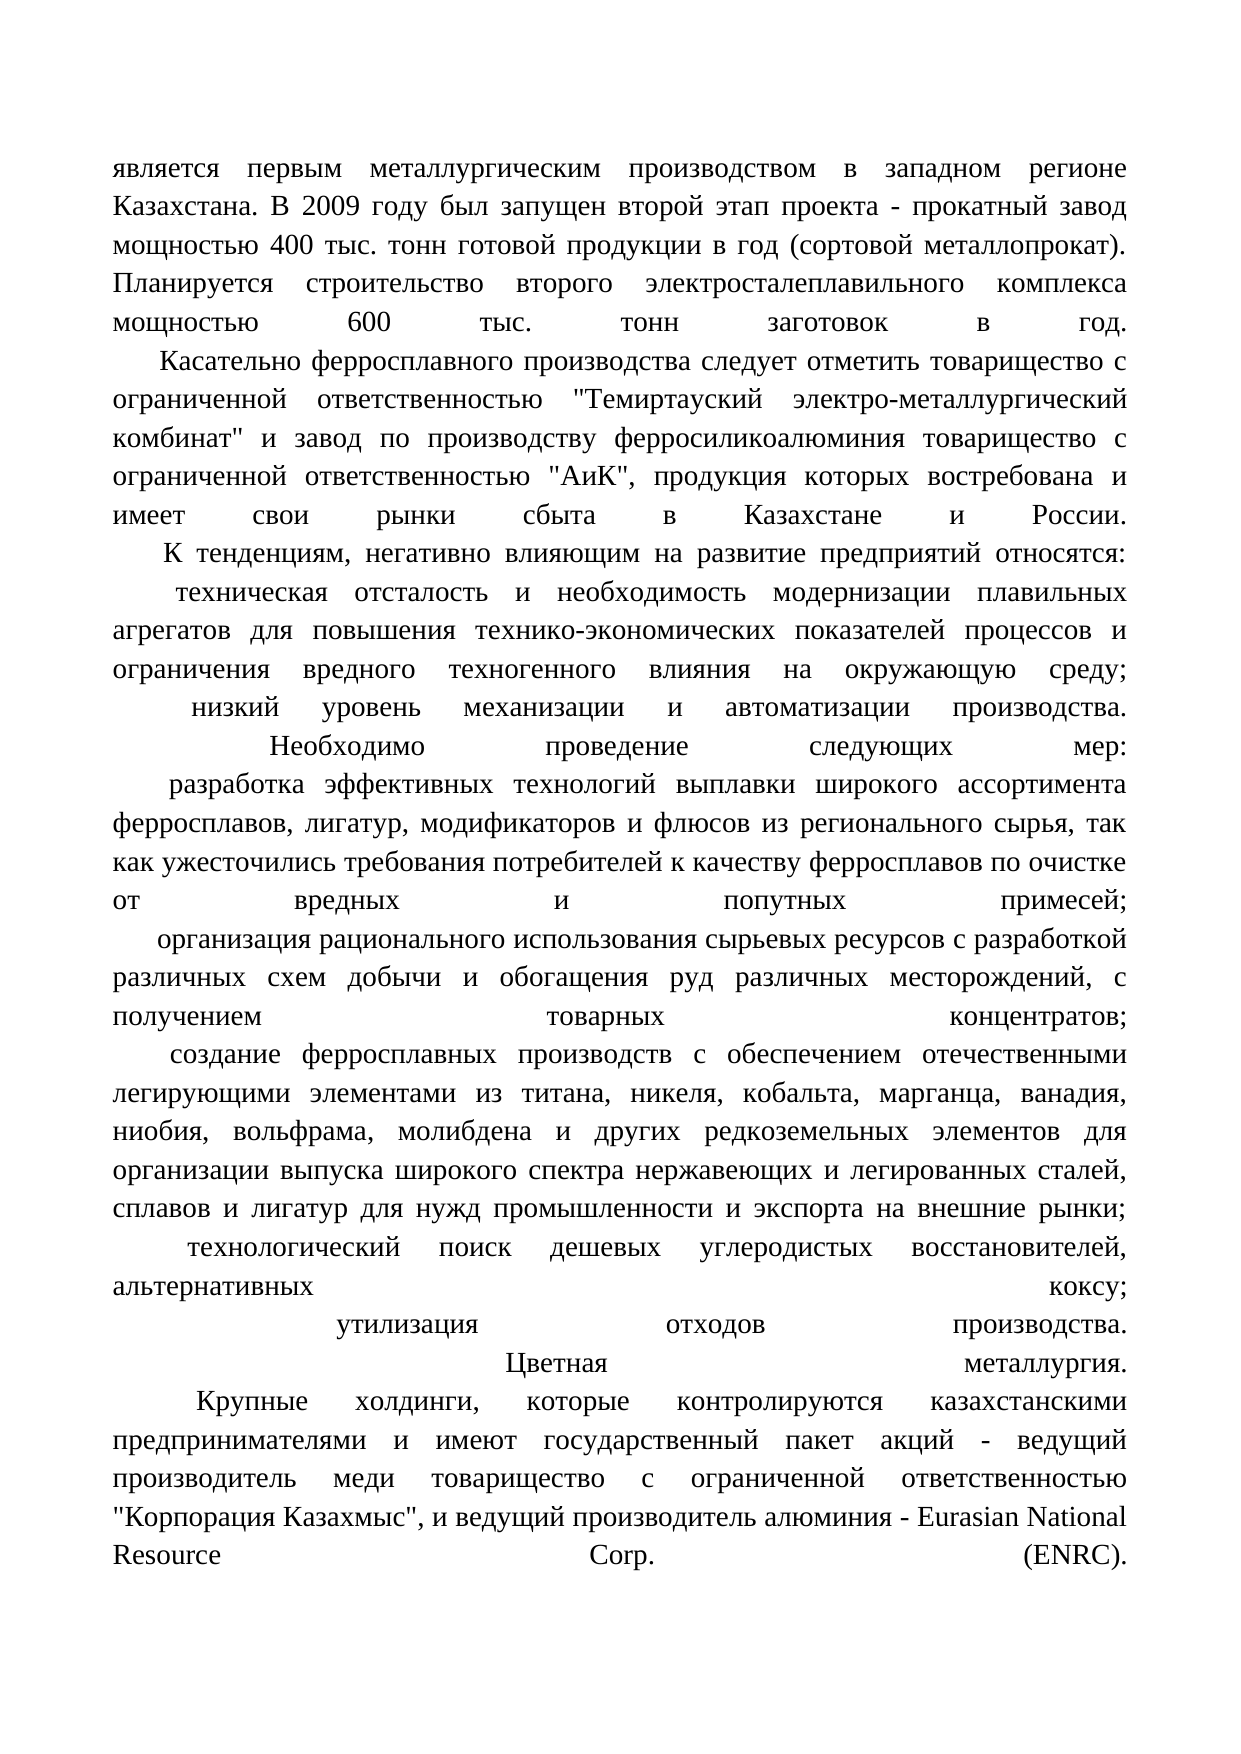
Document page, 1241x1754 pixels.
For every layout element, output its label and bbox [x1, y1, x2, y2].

text [112, 150, 1128, 1571]
